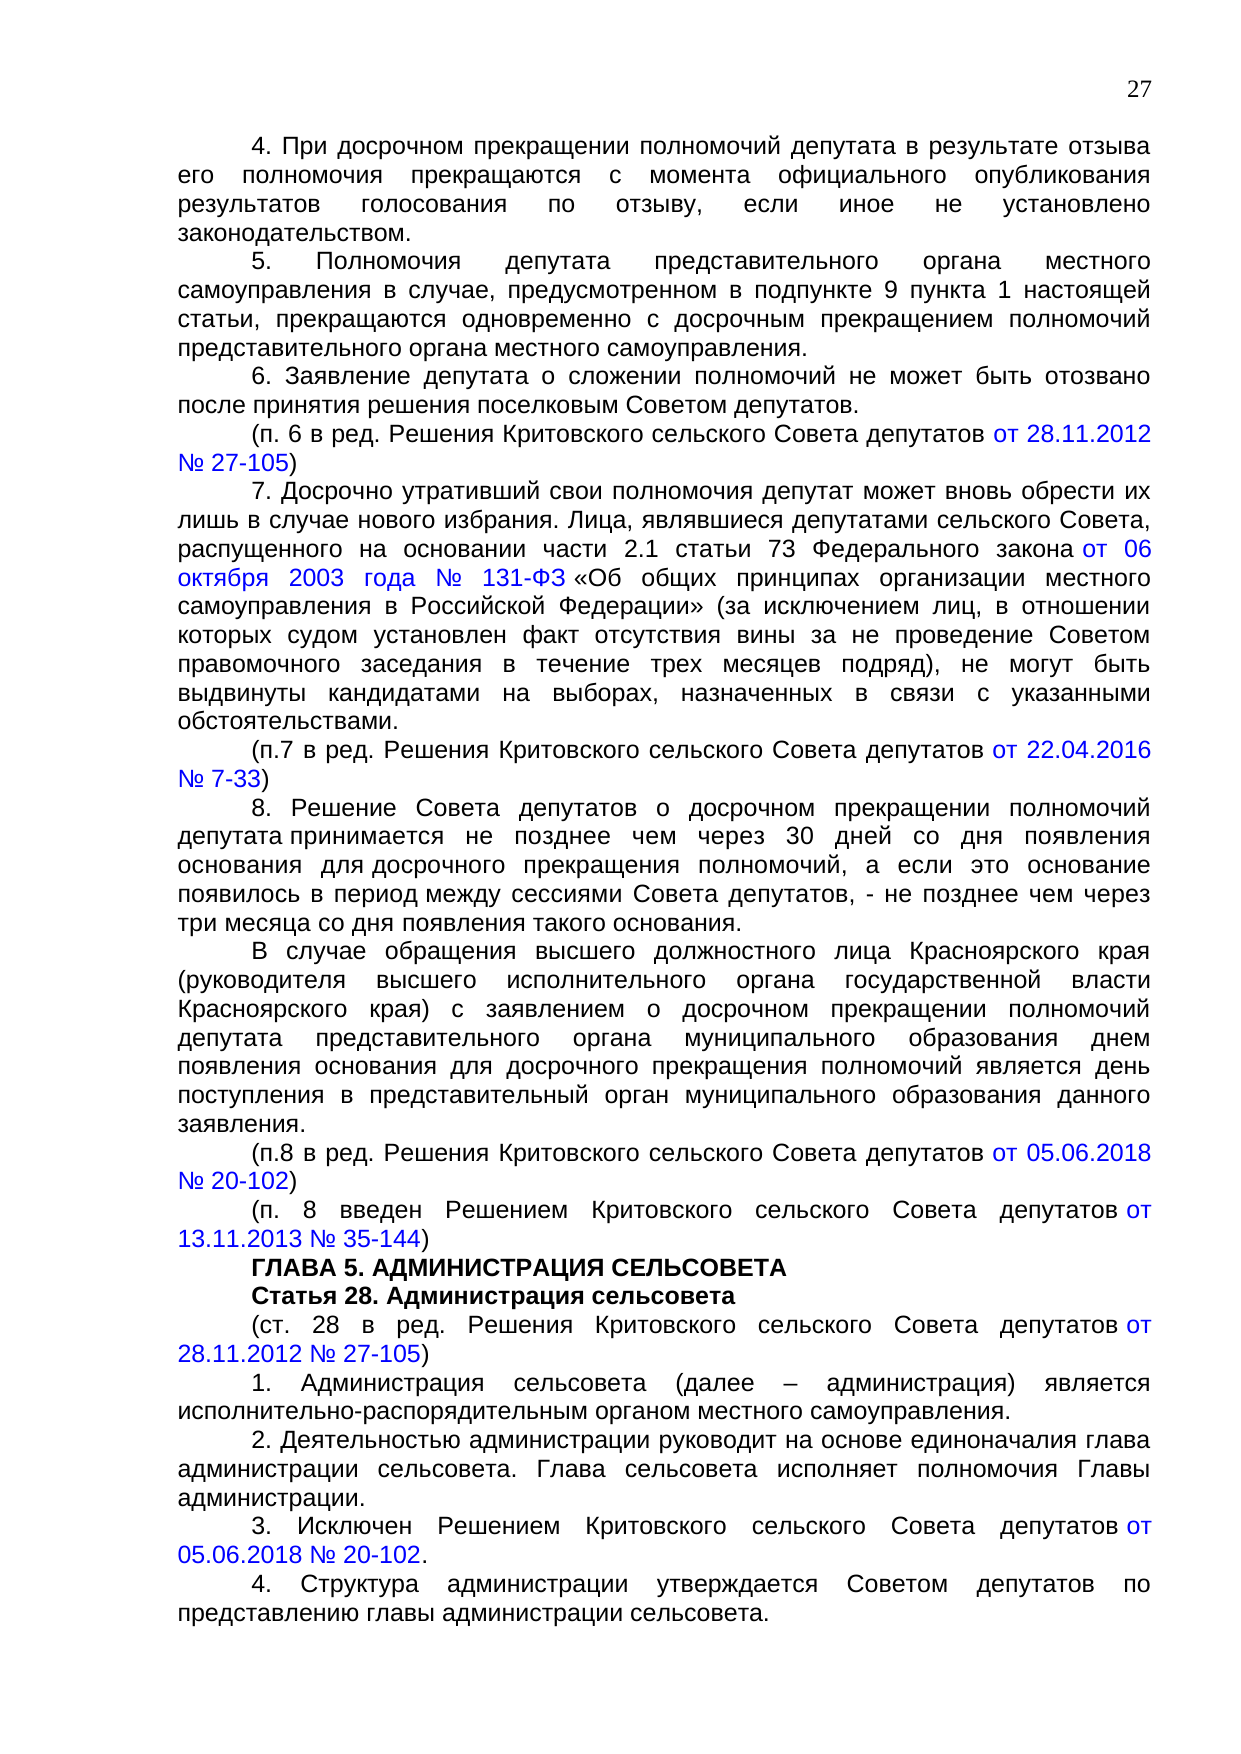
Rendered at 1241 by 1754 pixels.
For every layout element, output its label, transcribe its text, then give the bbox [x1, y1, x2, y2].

text 5. Полномочия депутата представительного органа местного самоуправления в случае, предусмотренном в подпункте 9 пункта 1 настоящей статьи, прекращаются одновременно с досрочным прекращением полномочий представительного органа местного самоуправления. [177, 246, 1152, 361]
text 3. Исключен Решением Критовского сельского Совета депутатов от 05.06.2018 № 20-102. [177, 1511, 1152, 1569]
text (п.8 в ред. Решения Критовского сельского Совета депутатов от 05.06.2018 № 20-102) [177, 1137, 1152, 1195]
text (п. 6 в ред. Решения Критовского сельского Совета депутатов от 28.11.2012 № 27-105) [177, 419, 1152, 476]
text 2. Деятельностью администрации руководит на основе единоначалия глава администрации сельсовета. Глава сельсовета исполняет полномочия Главы администрации. [177, 1425, 1152, 1511]
text (ст. 28 в ред. Решения Критовского сельского Совета депутатов от 28.11.2012 № 27-105) [177, 1310, 1152, 1367]
text 7. Досрочно утративший свои полномочия депутат может вновь обрести их лишь в случае нового избрания. Лица, являвшиеся депутатами сельского Совета, распущенного на основании части 2.1 статьи 73 Федерального закона от 06 октября 2003 года № 131-ФЗ «Об общих принципах организации местного самоуправления в Российской Федерации» (за исключением лиц, в отношении которых судом установлен факт отсутствия вины за не проведение Советом правомочного заседания в течение трех месяцев подряд), не могут быть выдвинуты кандидатами на выборах, назначенных в связи с указанными обстоятельствами. [177, 476, 1152, 735]
text 4. Структура администрации утверждается Советом депутатов по представлению главы администрации сельсовета. [177, 1569, 1152, 1626]
text 4. При досрочном прекращении полномочий депутата в результате отзыва его полномочия прекращаются с момента официального опубликования результатов голосования по отзыву, если иное не установлено законодательством. [177, 131, 1152, 246]
text 1. Администрация сельсовета (далее – администрация) является исполнительно-распорядительным органом местного самоуправления. [177, 1367, 1152, 1425]
text ГЛАВА 5. АДМИНИСТРАЦИЯ СЕЛЬСОВЕТА [177, 1252, 1152, 1281]
text 6. Заявление депутата о сложении полномочий не может быть отозвано после принятия решения поселковым Советом депутатов. [177, 361, 1152, 419]
text В случае обращения высшего должностного лица Красноярского края (руководителя высшего исполнительного органа государственной власти Красноярского края) с заявлением о досрочном прекращении полномочий депутата представительного органа муниципального образования днем появления основания для досрочного прекращения полномочий является день поступления в представительный орган муниципального образования данного заявления. [177, 936, 1152, 1137]
text (п.7 в ред. Решения Критовского сельского Совета депутатов от 22.04.2016 № 7-33) [177, 735, 1152, 792]
text Статья 28. Администрация сельсовета [177, 1281, 1152, 1310]
text 8. Решение Совета депутатов о досрочном прекращении полномочий депутата принимается не позднее чем через 30 дней со дня появления основания для досрочного прекращения полномочий, а если это основание появилось в период между сессиями Совета депутатов, - не позднее чем через три месяца со дня появления такого основания. [177, 792, 1152, 936]
text (п. 8 введен Решением Критовского сельского Совета депутатов от 13.11.2013 № 35-144) [177, 1195, 1152, 1252]
